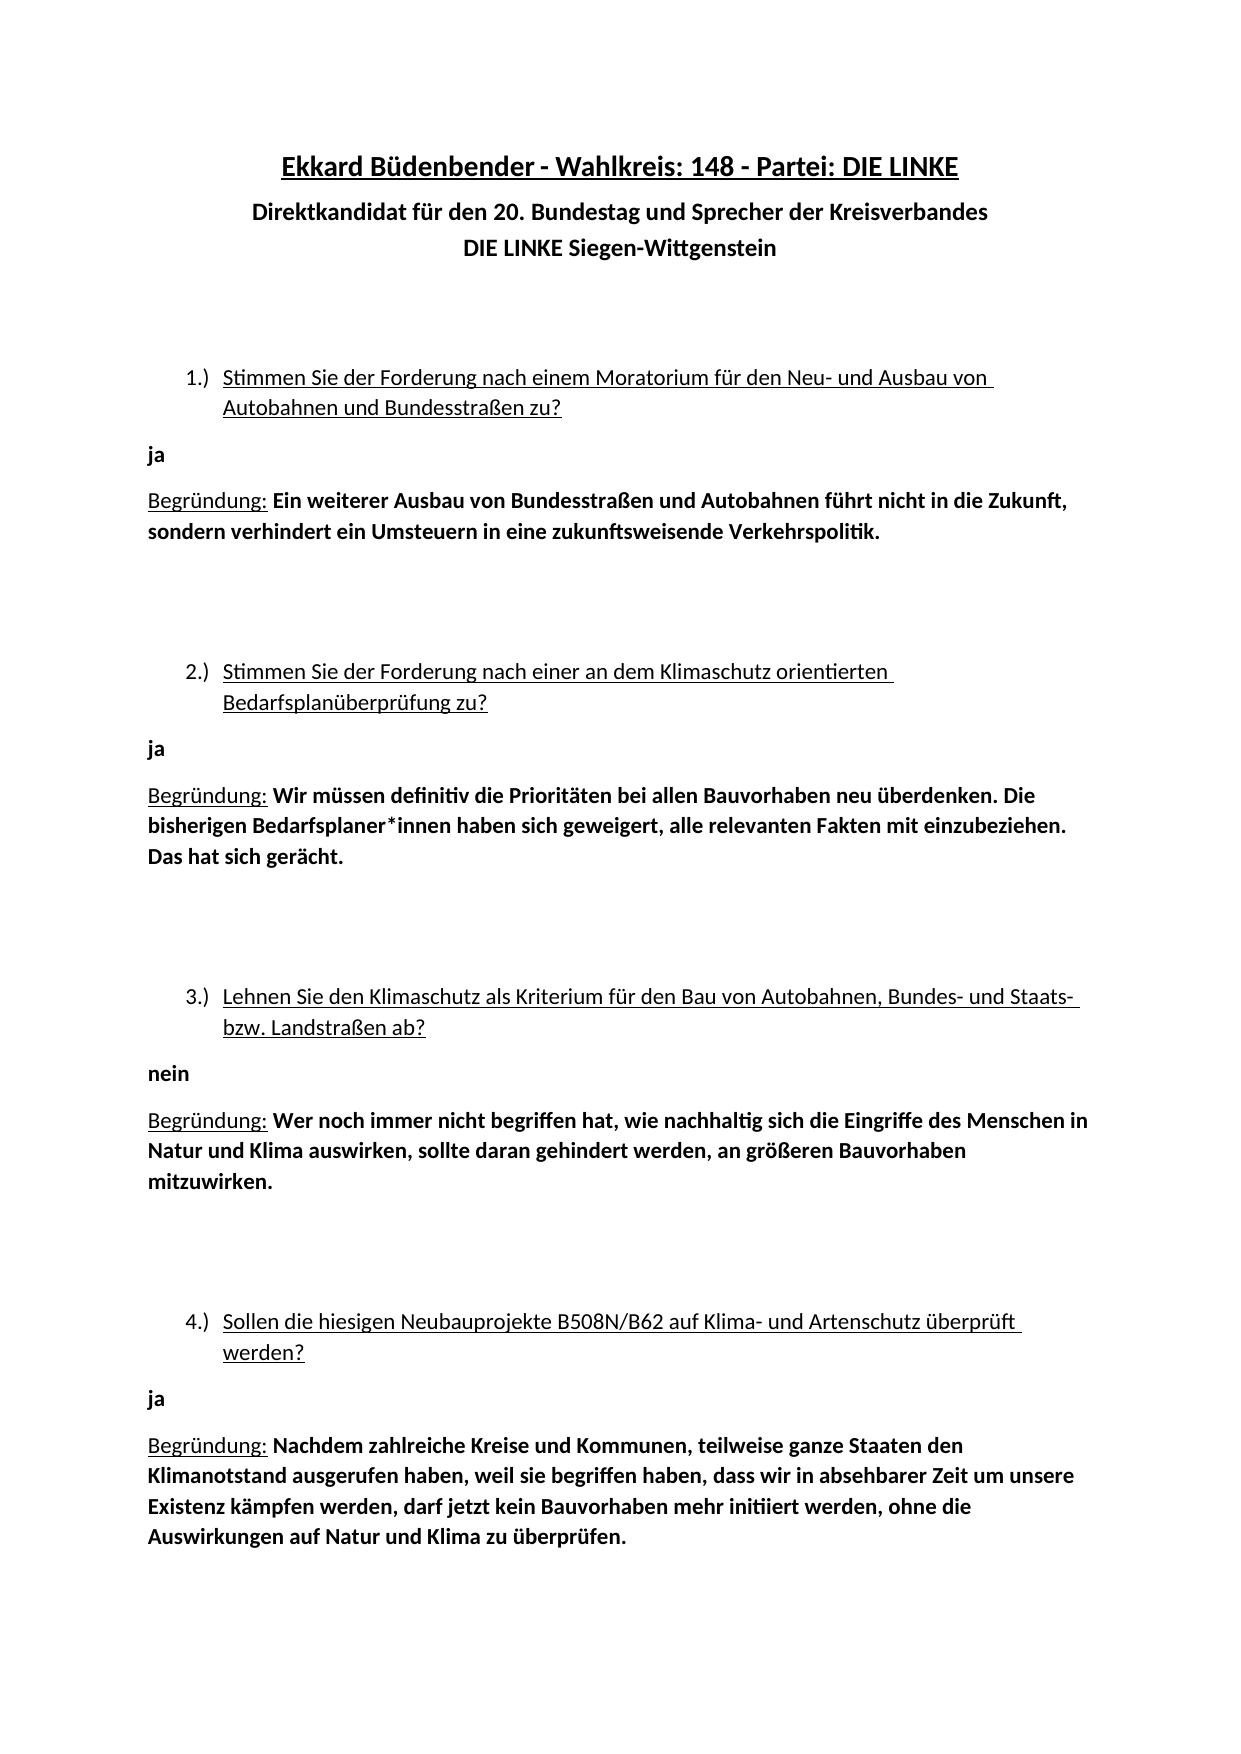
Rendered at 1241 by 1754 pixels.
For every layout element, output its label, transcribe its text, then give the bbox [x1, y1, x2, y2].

text ja [148, 440, 1093, 468]
text Begründung: Nachdem zahlreiche Kreise und Kommunen, teilweise ganze Staaten den Klimanotstand ausgerufen haben, weil sie begriffen haben, dass wir in absehbarer Zeit um unsere Existenz kämpfen werden, darf jetzt kein Bauvorhaben mehr initiiert werden, ohne die Auswirkungen auf Natur und Klima zu überprüfen. [148, 1431, 1093, 1550]
text nein [148, 1059, 1093, 1087]
text Begründung: Ein weiterer Ausbau von Bundesstraßen und Autobahnen führt nicht in die Zukunft, sondern verhindert ein Umsteuern in eine zukunftsweisende Verkehrspolitik. [148, 487, 1093, 545]
text Ekkard Büdenbender - Wahlkreis: 148 - Partei: DIE LINKE [148, 148, 1093, 183]
text ja [148, 1384, 1093, 1412]
text ja [148, 734, 1093, 762]
list Sollen die hiesigen Neubauprojekte B508N/B62 auf Klima- und Artenschutz überprüft werden? [185, 1307, 1093, 1366]
text Begründung: Wir müssen definitiv die Prioritäten bei allen Bauvorhaben neu überdenken. Die bisherigen Bedarfsplaner*innen haben sich geweigert, alle relevanten Fakten mit einzubeziehen. Das hat sich gerächt. [148, 781, 1093, 870]
list Lehnen Sie den Klimaschutz als Kriterium für den Bau von Autobahnen, Bundes- und Staats- bzw. Landstraßen ab? [185, 982, 1093, 1041]
list Stimmen Sie der Forderung nach einem Moratorium für den Neu- und Ausbau von Autobahnen und Bundesstraßen zu? [185, 363, 1093, 421]
list Stimmen Sie der Forderung nach einer an dem Klimaschutz orientierten Bedarfsplanüberprüfung zu? [185, 657, 1093, 716]
text Begründung: Wer noch immer nicht begriffen hat, wie nachhaltig sich die Eingriffe des Menschen in Natur und Klima auswirken, sollte daran gehindert werden, an größeren Bauvorhaben mitzuwirken. [148, 1106, 1093, 1195]
text DIE LINKE Siegen-Wittgenstein [148, 232, 1093, 263]
text Direktkandidat für den 20. Bundestag und Sprecher der Kreisverbandes [148, 196, 1093, 226]
